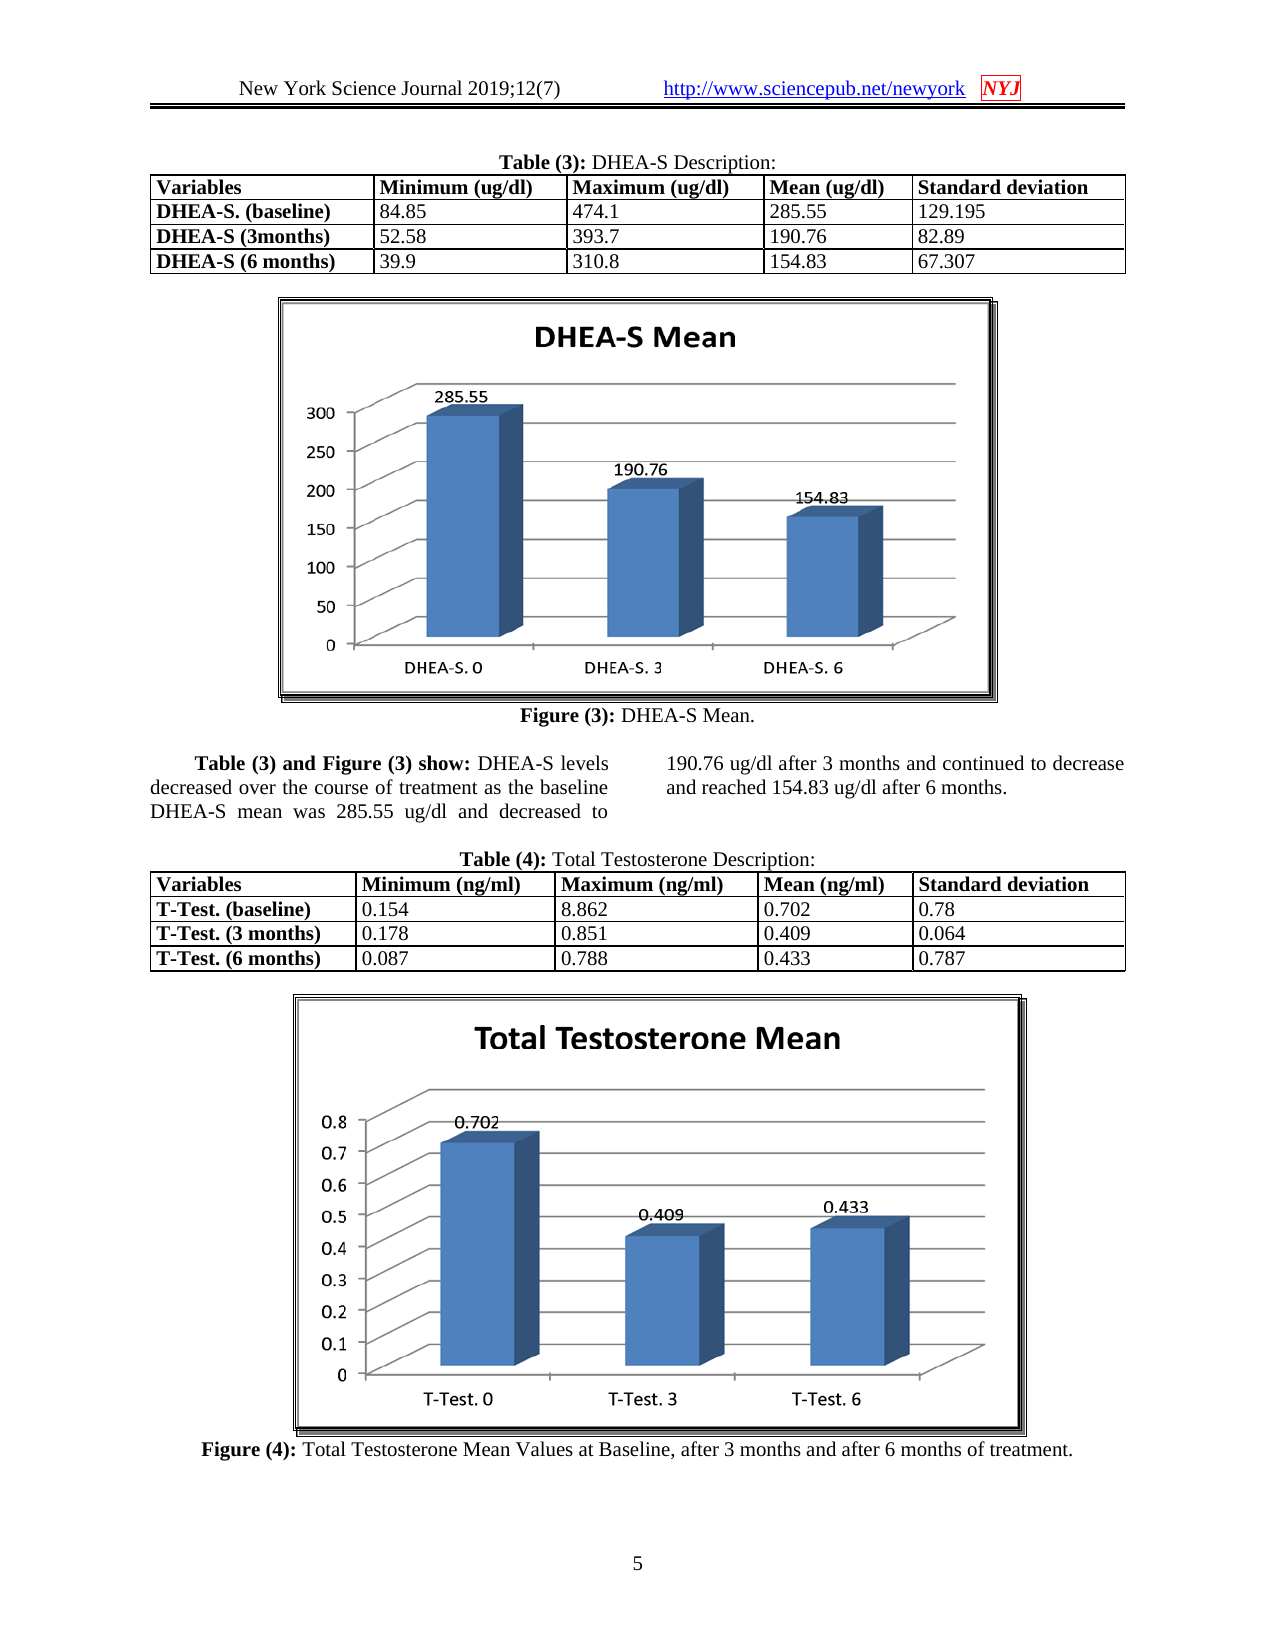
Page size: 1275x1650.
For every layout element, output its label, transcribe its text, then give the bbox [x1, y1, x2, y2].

picture [297, 999, 1021, 1430]
table_cell 190.76 [765, 225, 912, 248]
table_cell 0.087 [357, 947, 554, 970]
text Figure (3): DHEA-S Mean. [150, 703, 1125, 727]
picture [281, 301, 989, 694]
table_cell 310.8 [568, 250, 763, 273]
table_header Mean (ng/ml) [759, 873, 912, 896]
table_cell 0.787 [914, 945, 1125, 970]
table_cell 82.89 [913, 224, 1125, 248]
table_header Maximum (ug/dl) [568, 176, 763, 199]
table_cell DHEA-S (3months) [151, 225, 373, 248]
text Table (3): DHEA-S Description: [150, 150, 1125, 174]
table_cell 8.862 [556, 897, 757, 921]
table_cell T-Test. (3 months) [151, 922, 355, 945]
table_cell 154.83 [765, 250, 912, 273]
table_header Minimum (ug/dl) [375, 176, 566, 199]
table_cell 393.7 [568, 225, 763, 248]
table_cell 0.702 [759, 897, 912, 921]
table_cell DHEA-S (6 months) [151, 250, 373, 273]
table_header Standard deviation [914, 873, 1125, 896]
table_cell 0.433 [759, 947, 912, 970]
table_cell 0.154 [357, 897, 554, 921]
table_cell 0.064 [914, 921, 1125, 945]
table_header Variables [151, 873, 355, 896]
table_cell 129.195 [913, 199, 1125, 223]
text Table (3) and Figure (3) show: DHEA-S levels decreased over the course of treatment as the baseline DHEA-S mean was 285.55 ug/dl and decreased to 190.76 ug/dl after 3 months and continued to decrease and reached 154.83 ug/dl after 6 months. [150, 751, 609, 823]
table_header Variables [151, 176, 373, 199]
table_cell 52.58 [375, 225, 566, 248]
table_header Maximum (ng/ml) [556, 873, 757, 896]
table_cell T-Test. (6 months) [151, 947, 355, 970]
table_header Mean (ug/dl) [765, 176, 912, 199]
table_cell 0.178 [357, 922, 554, 945]
table_cell 67.307 [913, 248, 1125, 273]
picture [282, 302, 992, 697]
picture [297, 999, 1026, 1436]
table_cell 285.55 [765, 200, 912, 223]
picture [282, 302, 997, 702]
table_cell DHEA-S. (baseline) [151, 200, 373, 223]
table_header Standard deviation [913, 176, 1125, 199]
table_cell 0.78 [914, 896, 1125, 921]
table_header Minimum (ng/ml) [357, 873, 554, 896]
text Table (4): Total Testosterone Description: [150, 847, 1125, 871]
text Table (3) and Figure (3) show: DHEA-S levels decreased over the course of treatment as the baseline DHEA-S mean was 285.55 ug/dl and decreased to 190.76 ug/dl after 3 months and continued to decrease and reached 154.83 ug/dl after 6 months. [666, 751, 1125, 799]
table_cell T-Test. (baseline) [151, 897, 355, 921]
table_cell 39.9 [375, 250, 566, 273]
table_cell 0.409 [759, 922, 912, 945]
table_cell 0.788 [556, 947, 757, 970]
picture [296, 998, 1018, 1427]
text Figure (4): Total Testosterone Mean Values at Baseline, after 3 months and after 6 months of treatment. [150, 1437, 1125, 1461]
table_cell 474.1 [568, 200, 763, 223]
table_cell 84.85 [375, 200, 566, 223]
table_cell 0.851 [556, 922, 757, 945]
